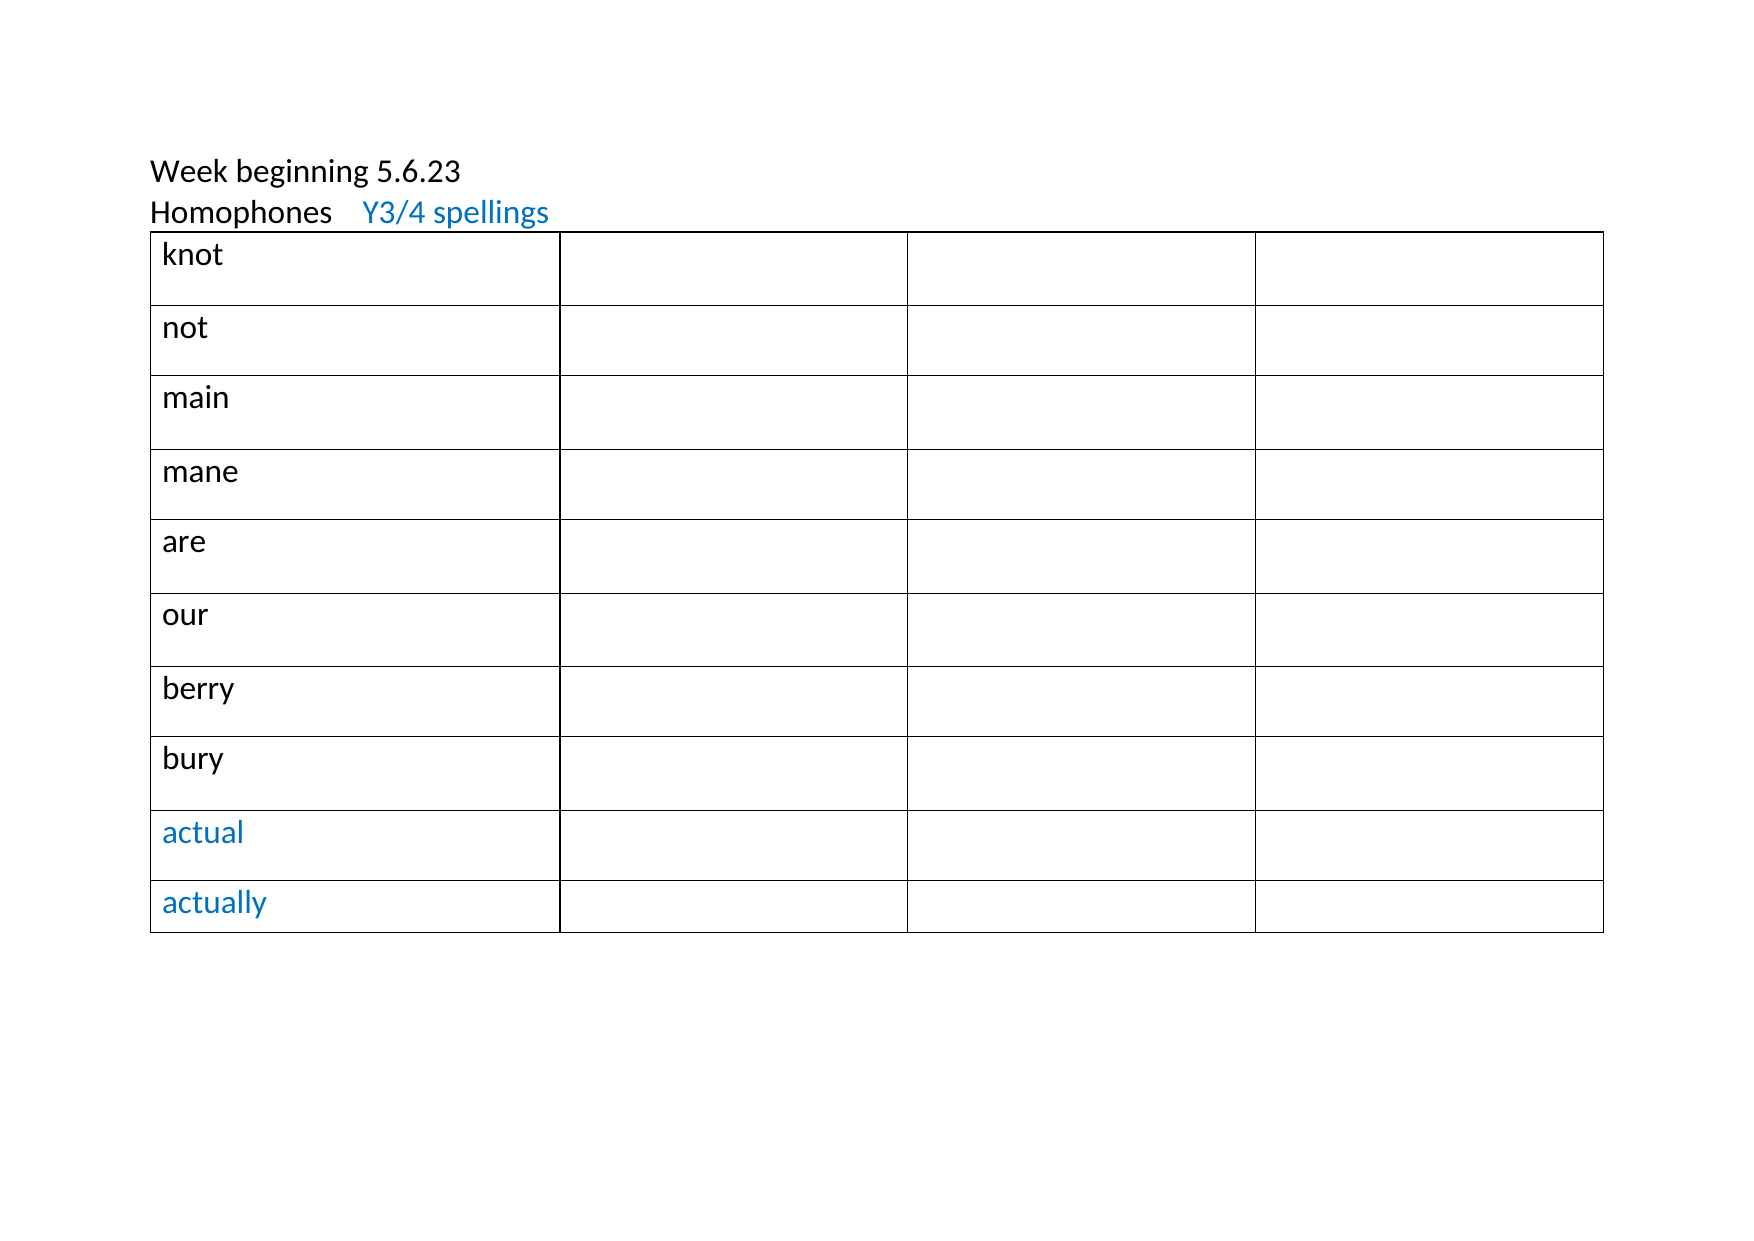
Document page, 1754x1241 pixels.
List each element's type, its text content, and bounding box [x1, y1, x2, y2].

table_cell [1256, 520, 1603, 592]
table_cell [908, 450, 1255, 519]
table_cell [908, 811, 1255, 880]
table_cell [1256, 667, 1603, 736]
table_cell [908, 594, 1255, 666]
table_cell [561, 376, 907, 449]
table_cell [561, 306, 907, 375]
table_cell [561, 450, 907, 519]
table_cell our [151, 594, 559, 666]
table_cell [561, 737, 907, 810]
table_cell [1256, 881, 1603, 932]
table_cell actual [151, 811, 559, 880]
table_cell [1256, 594, 1603, 666]
table_cell berry [151, 667, 559, 736]
table_cell [908, 667, 1255, 736]
table_cell not [151, 306, 559, 375]
table_cell bury [151, 737, 559, 810]
table_cell main [151, 376, 559, 449]
table_cell [1256, 737, 1603, 810]
table_cell mane [151, 450, 559, 519]
table_cell are [151, 520, 559, 592]
table_header [561, 233, 907, 305]
table_cell [561, 594, 907, 666]
table_cell [1256, 811, 1603, 880]
table_cell [908, 376, 1255, 449]
table_header knot [151, 233, 559, 305]
table_cell [561, 520, 907, 592]
table_cell [561, 881, 907, 932]
text Homophones Y3/4 spellings [150, 191, 1604, 231]
table_header [908, 233, 1255, 305]
table_cell [908, 881, 1255, 932]
table_cell [1256, 450, 1603, 519]
text Week beginning 5.6.23 [150, 150, 1604, 191]
table_cell [908, 737, 1255, 810]
table_cell [1256, 376, 1603, 449]
table_cell [561, 667, 907, 736]
table_cell [908, 306, 1255, 375]
table_cell [1256, 306, 1603, 375]
table_cell [561, 811, 907, 880]
table_cell [908, 520, 1255, 592]
table_cell actually [151, 881, 559, 932]
table_header [1256, 233, 1603, 305]
